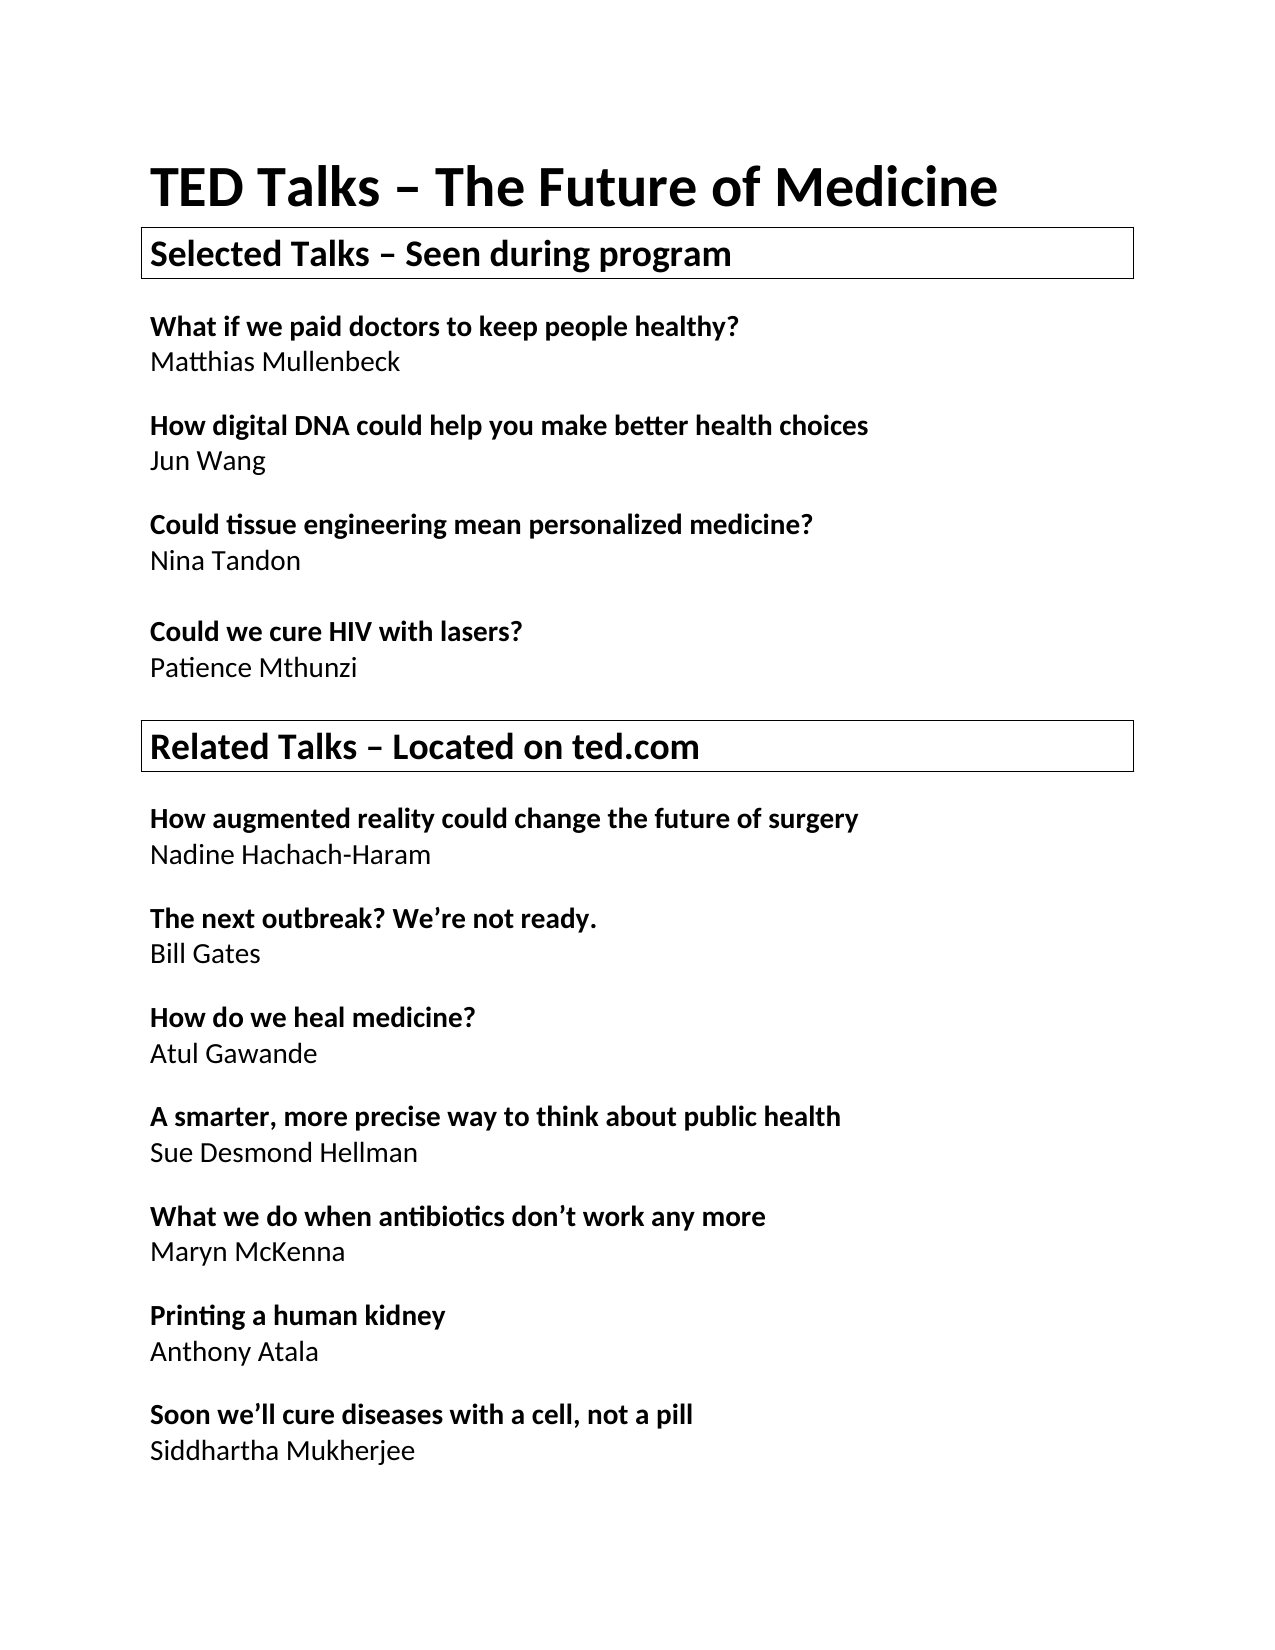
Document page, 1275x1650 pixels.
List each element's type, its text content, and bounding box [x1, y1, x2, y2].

text Related Talks – Located on ted.com [142, 721, 1133, 771]
text How do we heal medicine? [150, 999, 1125, 1035]
text Nadine Hachach-Haram [150, 836, 1125, 872]
text What if we paid doctors to keep people healthy? [150, 308, 1125, 343]
text Maryn McKenna [150, 1233, 1125, 1269]
text A smarter, more precise way to think about public health [150, 1098, 1125, 1134]
text Printing a human kidney [150, 1297, 1125, 1333]
text How augmented reality could change the future of surgery [150, 801, 1125, 836]
text Bill Gates [150, 936, 1125, 971]
text Could tissue engineering mean personalized medicine? [150, 506, 1125, 542]
text Atul Gawande [150, 1035, 1125, 1070]
text Selected Talks – Seen during program [142, 228, 1133, 278]
text Sue Desmond Hellman [150, 1134, 1125, 1170]
text Anthony Atala [150, 1333, 1125, 1368]
text What we do when antibiotics don’t work any more [150, 1198, 1125, 1233]
text Nina Tandon [150, 542, 1125, 577]
text Matthias Mullenbeck [150, 343, 1125, 379]
text Could we cure HIV with lasers? [150, 613, 1125, 649]
text The next outbreak? We’re not ready. [150, 900, 1125, 936]
text Patience Mthunzi [150, 649, 1125, 684]
text Jun Wang [150, 442, 1125, 478]
text Soon we’ll cure diseases with a cell, not a pill [150, 1396, 1125, 1432]
text TED Talks – The Future of Medicine [150, 150, 1125, 221]
text Siddhartha Mukherjee [150, 1432, 1125, 1467]
text How digital DNA could help you make better health choices [150, 407, 1125, 442]
